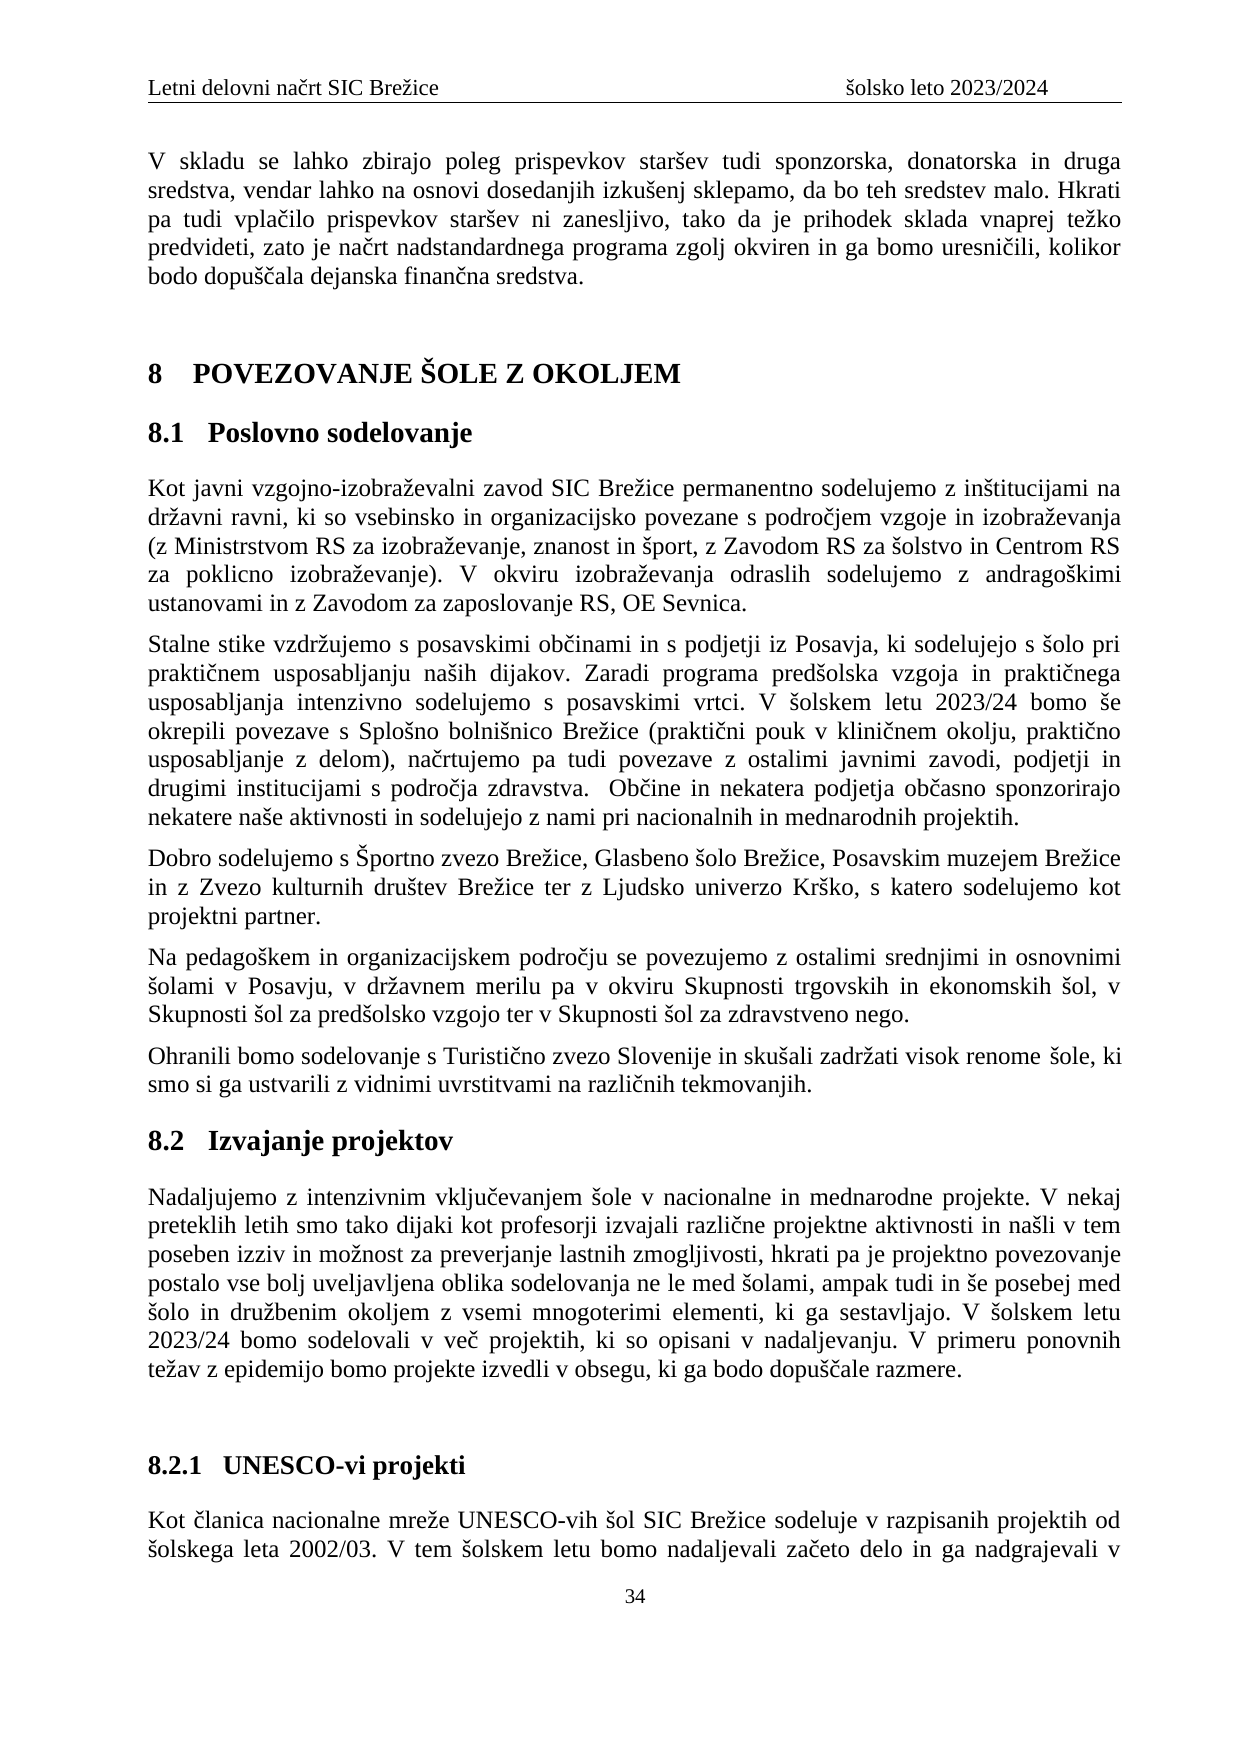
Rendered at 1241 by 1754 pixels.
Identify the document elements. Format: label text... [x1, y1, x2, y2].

subtitle Izvajanje projektov [148, 1123, 1122, 1157]
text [148, 1505, 1122, 1563]
subtitle Poslovno sodelovanje [148, 415, 1122, 448]
text Na pedagoškem in organizacijskem področju se povezujemo z ostalimi srednjimi in osnovnimi šolami v Posavju, v državnem merilu pa v okviru Skupnosti trgovskih in ekonomskih šol, v Skupnosti šol za predšolsko vzgojo ter v Skupnosti šol za zdravstveno nego. [148, 942, 1122, 1028]
text Ohranili bomo sodelovanje s Turistično zvezo Slovenije in skušali zadržati visok renome šole, ki smo si ga ustvarili z vidnimi uvrstitvami na različnih tekmovanjih. [148, 1041, 1122, 1098]
text Stalne stike vzdržujemo s posavskimi občinami in s podjetji iz Posavja, ki sodelujejo s šolo pri praktičnem usposabljanju naših dijakov. Zaradi programa predšolska vzgoja in praktičnega usposabljanja intenzivno sodelujemo s posavskimi vrtci. V šolskem letu 2023/24 bomo še okrepili povezave s Splošno bolnišnico Brežice (praktični pouk v kliničnem okolju, praktično usposabljanje z delom), načrtujemo pa tudi povezave z ostalimi javnimi zavodi, podjetji in drugimi institucijami s področja zdravstva. Občine in nekatera podjetja občasno sponzorirajo nekatere naše aktivnosti in sodelujejo z nami pri nacionalnih in mednarodnih projektih. [148, 629, 1122, 831]
subtitle POVEZOVANJE ŠOLE Z OKOLJEM [148, 356, 1122, 390]
text Nadaljujemo z intenzivnim vključevanjem šole v nacionalne in mednarodne projekte. V nekaj preteklih letih smo tako dijaki kot profesorji izvajali različne projektne aktivnosti in našli v tem poseben izziv in možnost za preverjanje lastnih zmogljivosti, hkrati pa je projektno povezovanje postalo vse bolj uveljavljena oblika sodelovanja ne le med šolami, ampak tudi in še posebej med šolo in družbenim okoljem z vsemi mnogoterimi elementi, ki ga sestavljajo. V šolskem letu 2023/24 bomo sodelovali v več projektih, ki so opisani v nadaljevanju. V primeru ponovnih težav z epidemijo bomo projekte izvedli v obsegu, ki ga bodo dopuščale razmere. [148, 1182, 1122, 1383]
text Kot javni vzgojno-izobraževalni zavod SIC Brežice permanentno sodelujemo z inštitucijami na državni ravni, ki so vsebinsko in organizacijsko povezane s področjem vzgoje in izobraževanja (z Ministrstvom RS za izobraževanje, znanost in šport, z Zavodom RS za šolstvo in Centrom RS za poklicno izobraževanje). V okviru izobraževanja odraslih sodelujemo z andragoškimi ustanovami in z Zavodom za zaposlovanje RS, OE Sevnica. [148, 473, 1122, 617]
text Dobro sodelujemo s Športno zvezo Brežice, Glasbeno šolo Brežice, Posavskim muzejem Brežice in z Zvezo kulturnih društev Brežice ter z Ljudsko univerzo Krško, s katero sodelujemo kot projektni partner. [148, 843, 1122, 929]
subtitle UNESCO-vi projekti [148, 1449, 1122, 1480]
text V skladu se lahko zbirajo poleg prispevkov staršev tudi sponzorska, donatorska in druga sredstva, vendar lahko na osnovi dosedanjih izkušenj sklepamo, da bo teh sredstev malo. Hkrati pa tudi vplačilo prispevkov staršev ni zanesljivo, tako da je prihodek sklada vnaprej težko predvideti, zato je načrt nadstandardnega programa zgolj okviren in ga bomo uresničili, kolikor bodo dopuščala dejanska finančna sredstva. [148, 146, 1122, 290]
